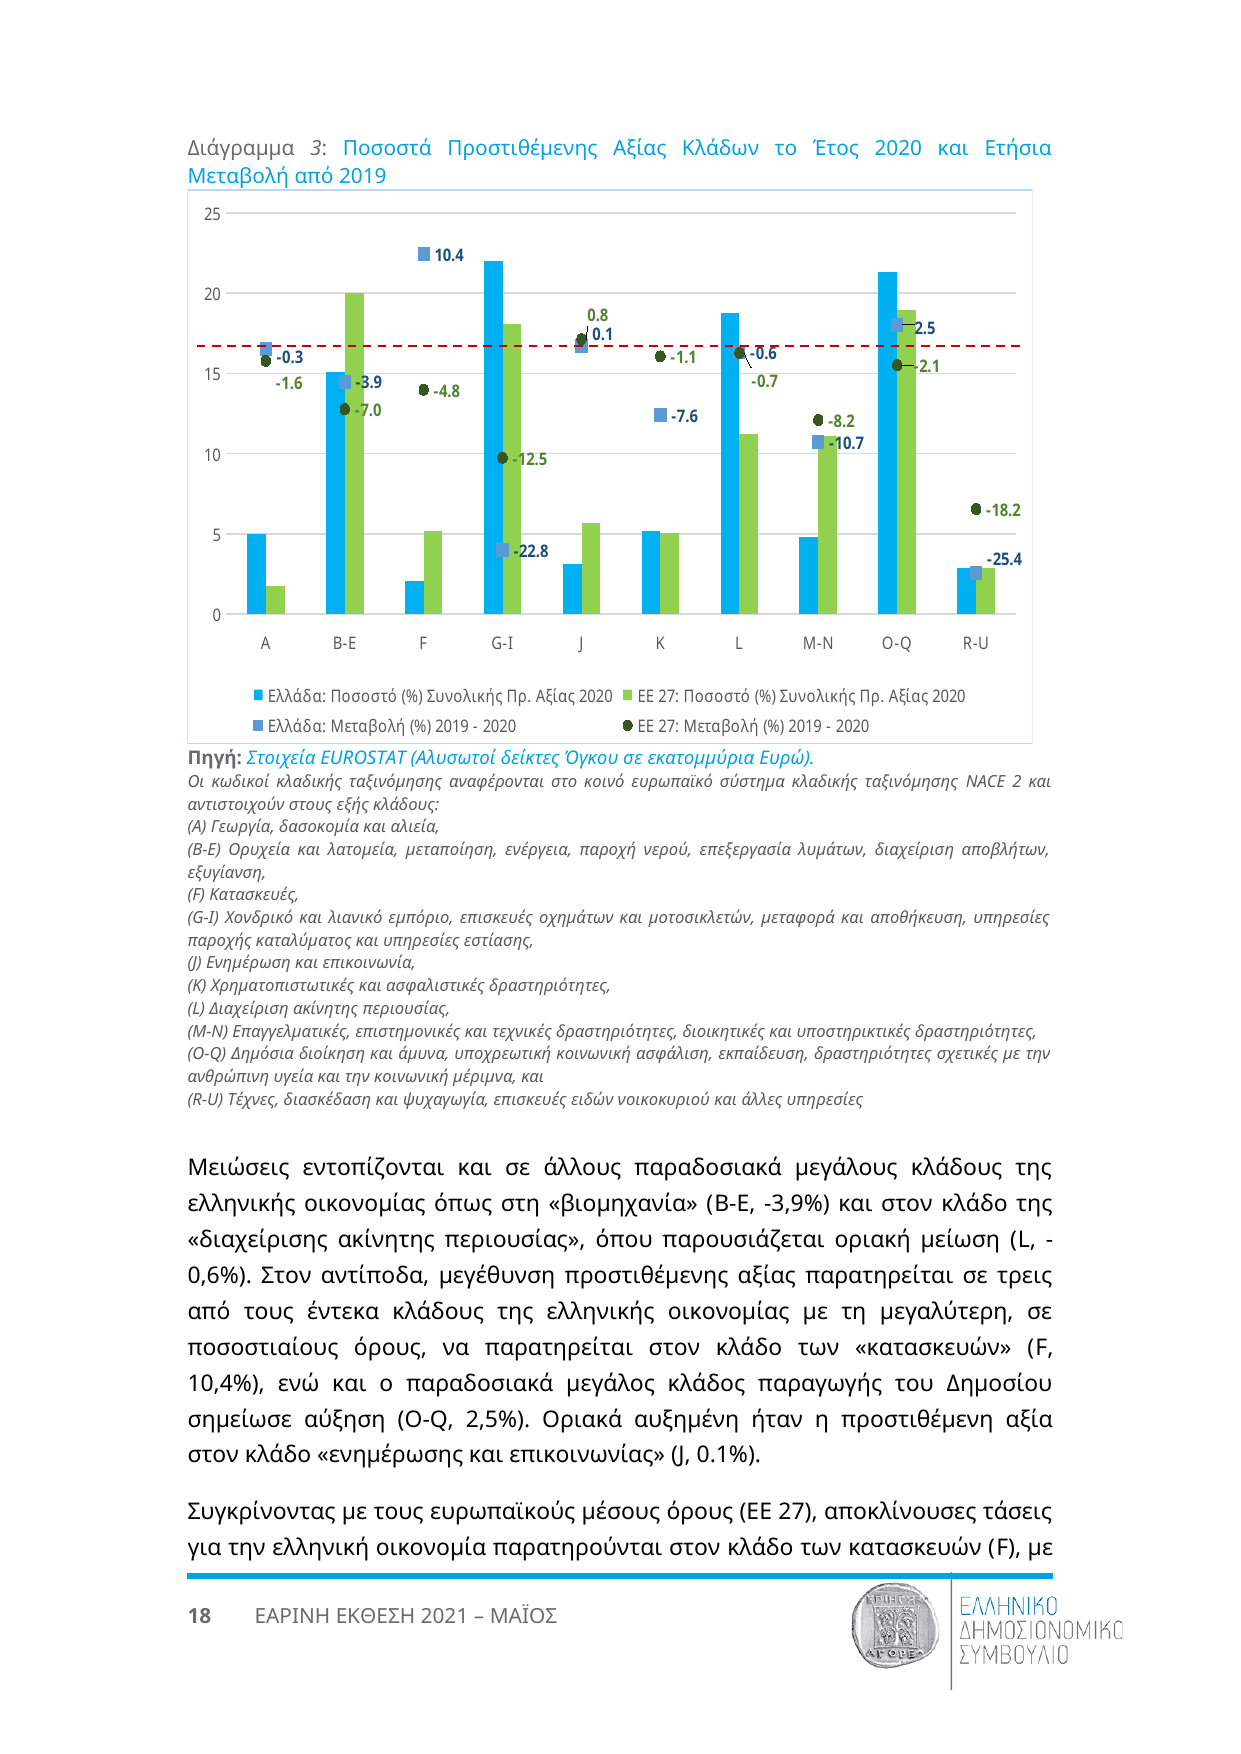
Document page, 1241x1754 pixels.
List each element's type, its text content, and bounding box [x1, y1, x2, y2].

text (R-U) Τέχνες, διασκέδαση και ψυχαγωγία, επισκευές ειδών νοικοκυριού και άλλες υπηρεσίες [187, 1087, 1053, 1110]
text Οι κωδικοί κλαδικής ταξινόμησης αναφέρονται στο κοινό ευρωπαϊκό σύστημα κλαδικής ταξινόμησης NACE 2 και αντιστοιχούν στους εξής κλάδους: [187, 769, 1053, 815]
text (A) Γεωργία, δασοκομία και αλιεία, [187, 815, 1053, 838]
text (L) Διαχείριση ακίνητης περιουσίας, [187, 997, 1053, 1019]
text (J) Ενημέρωση και επικοινωνία, [187, 951, 1053, 974]
text (Β-Ε) Ορυχεία και λατομεία, μεταποίηση, ενέργεια, παροχή νερού, επεξεργασία λυμάτων, διαχείριση αποβλήτων, εξυγίανση, [187, 838, 1053, 883]
text (K) Χρηματοπιστωτικές και ασφαλιστικές δραστηριότητες, [187, 974, 1053, 997]
text (O-Q) Δημόσια διοίκηση και άμυνα, υποχρεωτική κοινωνική ασφάλιση, εκπαίδευση, δραστηριότητες σχετικές με την ανθρώπινη υγεία και την κοινωνική μέριμνα, και [187, 1042, 1053, 1087]
text (F) Κατασκευές, [187, 883, 1053, 906]
text Πηγή: Στοιχεία EUROSTAT (Αλυσωτοί δείκτες Όγκου σε εκατομμύρια Ευρώ). [187, 190, 1053, 769]
text (G-I) Χονδρικό και λιανικό εμπόριο, επισκευές οχημάτων και μοτοσικλετών, μεταφορά και αποθήκευση, υπηρεσίες παροχής καταλύματος και υπηρεσίες εστίασης, [187, 906, 1053, 951]
picture [851, 1572, 1123, 1690]
text Μειώσεις εντοπίζονται και σε άλλους παραδοσιακά μεγάλους κλάδους της ελληνικής οικονομίας όπως στη «βιομηχανία» (B-E, -3,9%) και στον κλάδο της «διαχείρισης ακίνητης περιουσίας», όπου παρουσιάζεται οριακή μείωση (L, -0,6%). Στον αντίποδα, μεγέθυνση προστιθέμενης αξίας παρατηρείται σε τρεις από τους έντεκα κλάδους της ελληνικής οικονομίας με τη μεγαλύτερη, σε ποσοστιαίους όρους, να παρατηρείται στον κλάδο των «κατασκευών» (F, 10,4%), ενώ και ο παραδοσιακά μεγάλος κλάδος παραγωγής του Δημοσίου σημείωσε αύξηση (O-Q, 2,5%). Οριακά αυξημένη ήταν η προστιθέμενη αξία στον κλάδο «ενημέρωσης και επικοινωνίας» (J, 0.1%). [187, 1151, 1053, 1470]
text (M-N) Επαγγελματικές, επιστημονικές και τεχνικές δραστηριότητες, διοικητικές και υποστηρικτικές δραστηριότητες, [187, 1019, 1053, 1042]
text Διάγραμμα 3: Ποσοστά Προστιθέμενης Αξίας Κλάδων το Έτος 2020 και Ετήσια Μεταβολή από 2019 [187, 133, 1053, 190]
